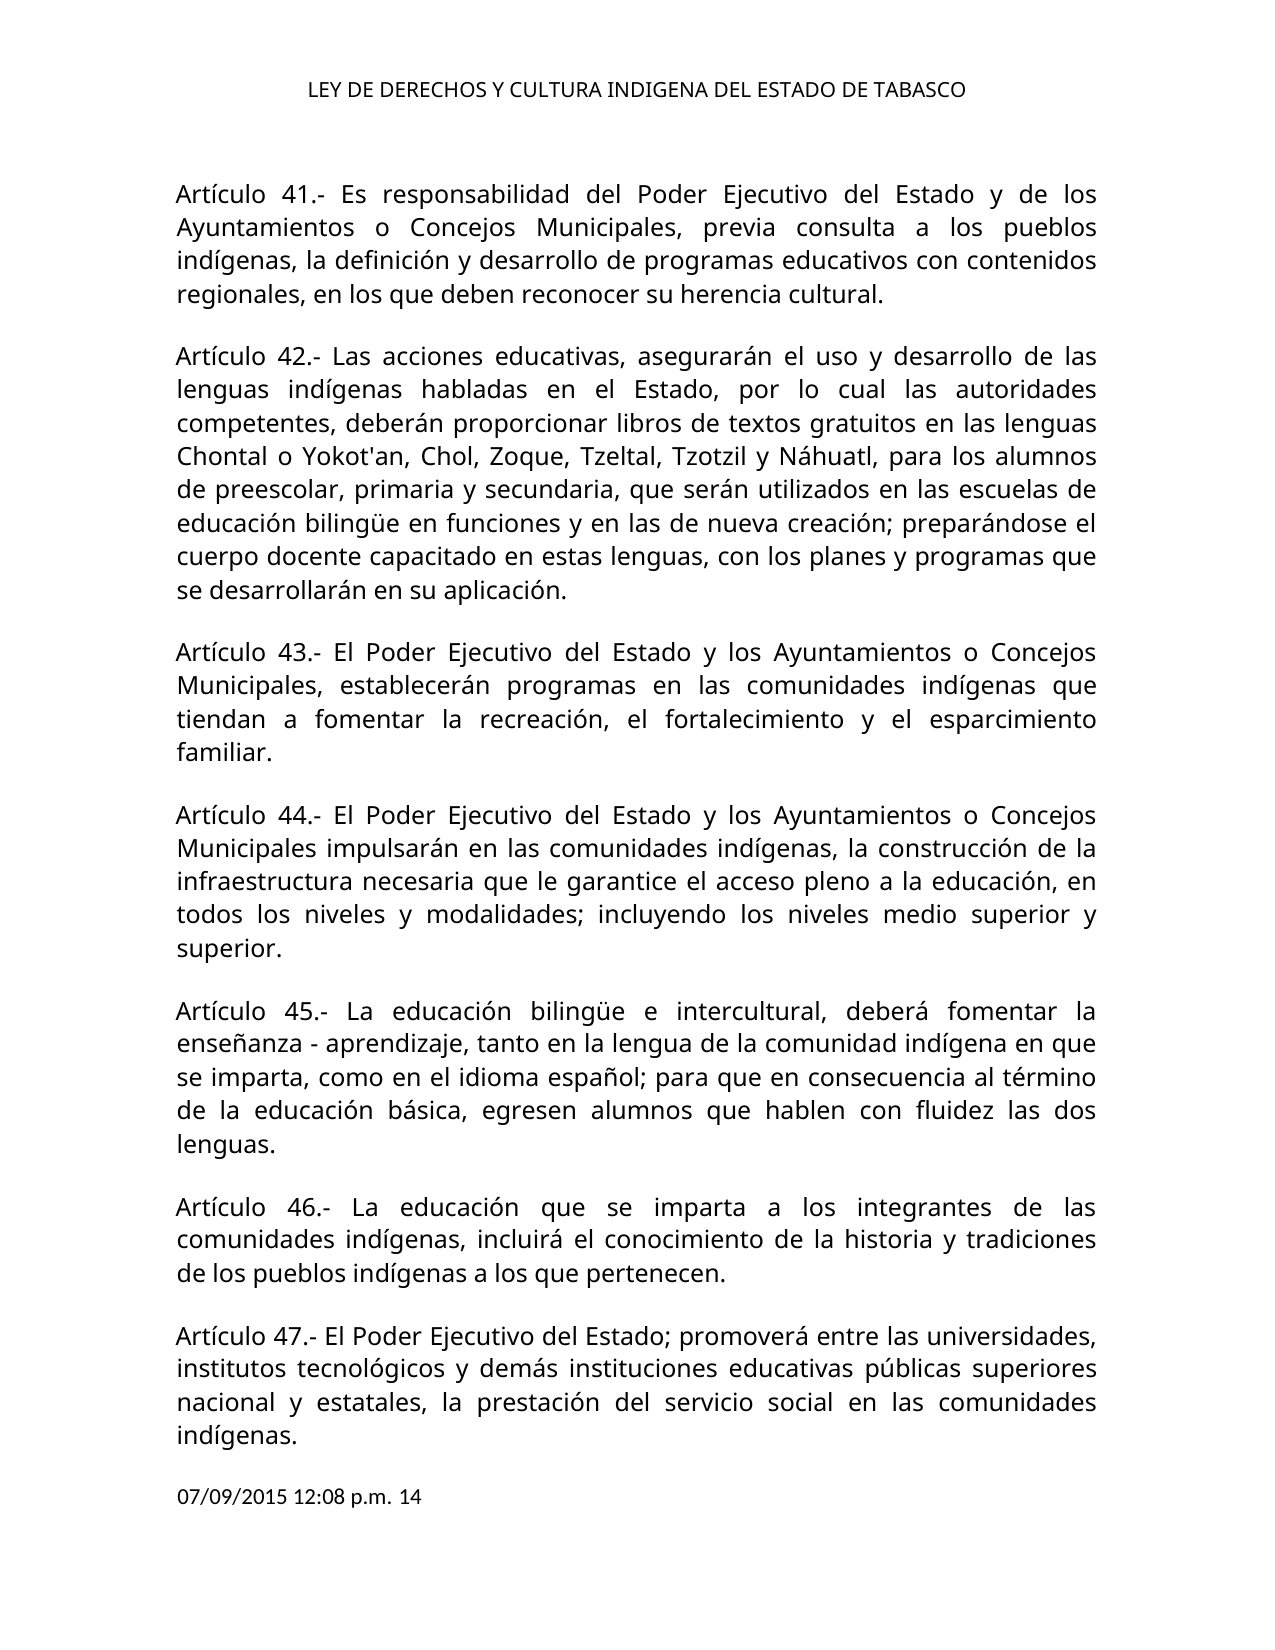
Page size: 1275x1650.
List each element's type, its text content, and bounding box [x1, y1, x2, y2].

text Artículo 42.- Las acciones educativas, asegurarán el uso y desarrollo de las lenguas indígenas habladas en el Estado, por lo cual las autoridades competentes, deberán proporcionar libros de textos gratuitos en las lenguas Chontal o Yokot'an, Chol, Zoque, Tzeltal, Tzotzil y Náhuatl, para los alumnos de preescolar, primaria y secundaria, que serán utilizados en las escuelas de educación bilingüe en funciones y en las de nueva creación; preparándose el cuerpo docente capacitado en estas lenguas, con los planes y programas que se desarrollarán en su aplicación. [175, 339, 1098, 606]
text Artículo 44.- El Poder Ejecutivo del Estado y los Ayuntamientos o Concejos Municipales impulsarán en las comunidades indígenas, la construcción de la infraestructura necesaria que le garantice el acceso pleno a la educación, en todos los niveles y modalidades; incluyendo los niveles medio superior y superior. [175, 798, 1098, 965]
text Artículo 43.- El Poder Ejecutivo del Estado y los Ayuntamientos o Concejos Municipales, establecerán programas en las comunidades indígenas que tiendan a fomentar la recreación, el fortalecimiento y el esparcimiento familiar. [175, 635, 1098, 769]
text Artículo 46.- La educación que se imparta a los integrantes de las comunidades indígenas, incluirá el conocimiento de la historia y tradiciones de los pueblos indígenas a los que pertenecen. [175, 1189, 1098, 1289]
text Artículo 45.- La educación bilingüe e intercultural, deberá fomentar la enseñanza - aprendizaje, tanto en la lengua de la comunidad indígena en que se imparta, como en el idioma español; para que en consecuencia al término de la educación básica, egresen alumnos que hablen con fluidez las dos lenguas. [175, 993, 1098, 1161]
text Artículo 41.- Es responsabilidad del Poder Ejecutivo del Estado y de los Ayuntamientos o Concejos Municipales, previa consulta a los pueblos indígenas, la definición y desarrollo de programas educativos con contenidos regionales, en los que deben reconocer su herencia cultural. [175, 177, 1098, 310]
text Artículo 47.- El Poder Ejecutivo del Estado; promoverá entre las universidades, institutos tecnológicos y demás instituciones educativas públicas superiores nacional y estatales, la prestación del servicio social en las comunidades indígenas. [175, 1318, 1098, 1452]
